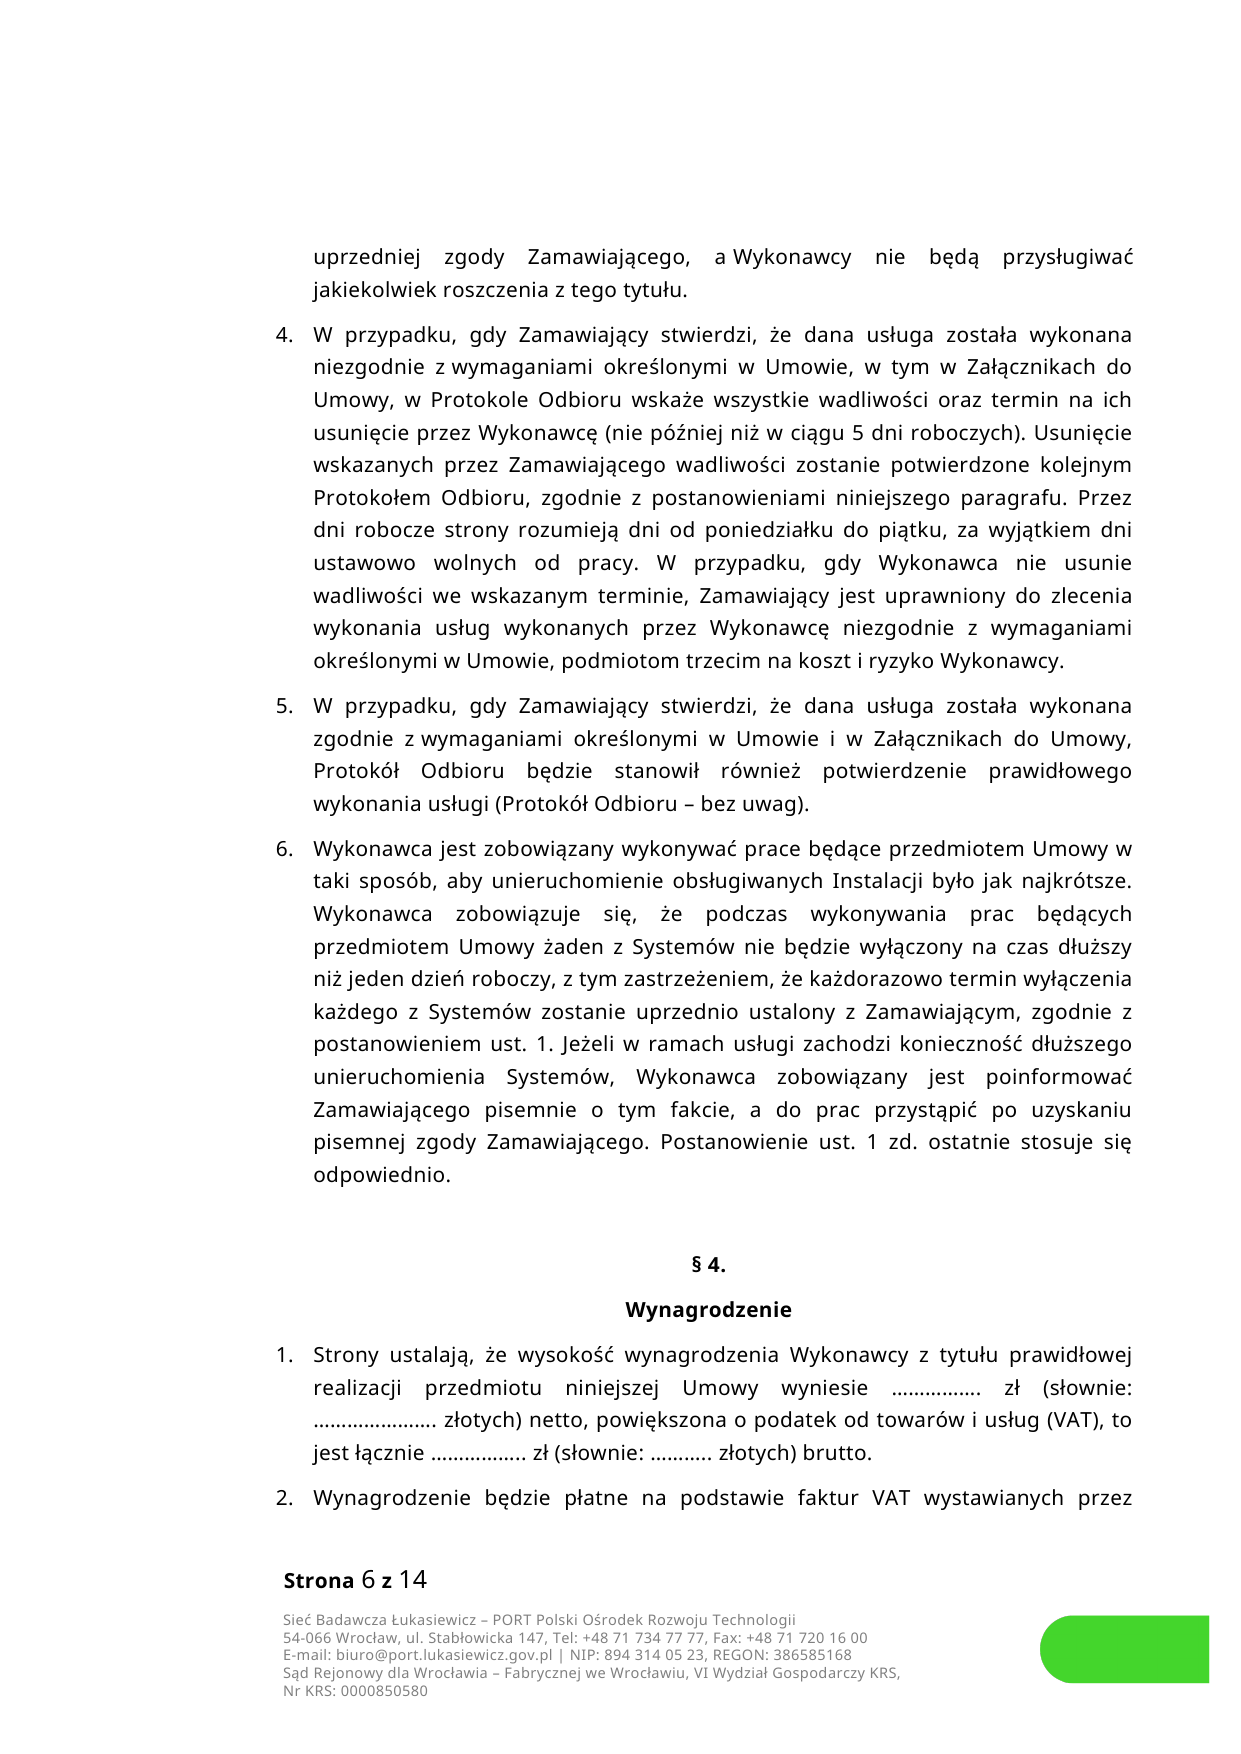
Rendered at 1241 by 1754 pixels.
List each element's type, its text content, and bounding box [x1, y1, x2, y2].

text § 4. [283, 1250, 1134, 1279]
text Wynagrodzenie [283, 1295, 1134, 1324]
list W przypadku, gdy Zamawiający stwierdzi, że dana usługa została wykonana zgodnie z wymaganiami określonymi w Umowie i w Załącznikach do Umowy, Protokół Odbioru będzie stanowił również potwierdzenie prawidłowego wykonania usługi (Protokół Odbioru – bez uwag). [276, 691, 1134, 817]
list Wykonawca jest zobowiązany wykonywać prace będące przedmiotem Umowy w taki sposób, aby unieruchomienie obsługiwanych Instalacji było jak najkrótsze. Wykonawca zobowiązuje się, że podczas wykonywania prac będących przedmiotem Umowy żaden z Systemów nie będzie wyłączony na czas dłuższy niż jeden dzień roboczy, z tym zastrzeżeniem, że każdorazowo termin wyłączenia każdego z Systemów zostanie uprzednio ustalony z Zamawiającym, zgodnie z postanowieniem ust. 1. Jeżeli w ramach usługi zachodzi konieczność dłuższego unieruchomienia Systemów, Wykonawca zobowiązany jest poinformować Zamawiającego pisemnie o tym fakcie, a do prac przystąpić po uzyskaniu pisemnej zgody Zamawiającego. Postanowienie ust. 1 zd. ostatnie stosuje się odpowiednio. [276, 834, 1134, 1188]
list Strony ustalają, że wysokość wynagrodzenia Wykonawcy z tytułu prawidłowej realizacji przedmiotu niniejszej Umowy wyniesie ……………. zł (słownie: …………………. złotych) netto, powiększona o podatek od towarów i usług (VAT), to jest łącznie …………….. zł (słownie: ……….. złotych) brutto. [276, 1340, 1134, 1467]
list W przypadku, gdy Zamawiający stwierdzi, że dana usługa została wykonana niezgodnie z wymaganiami określonymi w Umowie, w tym w Załącznikach do Umowy, w Protokole Odbioru wskaże wszystkie wadliwości oraz termin na ich usunięcie przez Wykonawcę (nie później niż w ciągu 5 dni roboczych). Usunięcie wskazanych przez Zamawiającego wadliwości zostanie potwierdzone kolejnym Protokołem Odbioru, zgodnie z postanowieniami niniejszego paragrafu. Przez dni robocze strony rozumieją dni od poniedziałku do piątku, za wyjątkiem dni ustawowo wolnych od pracy. W przypadku, gdy Wykonawca nie usunie wadliwości we wskazanym terminie, Zamawiający jest uprawniony do zlecenia wykonania usług wykonanych przez Wykonawcę niezgodnie z wymaganiami określonymi w Umowie, podmiotom trzecim na koszt i ryzyko Wykonawcy. [276, 320, 1134, 674]
picture [1036, 1611, 1239, 1752]
